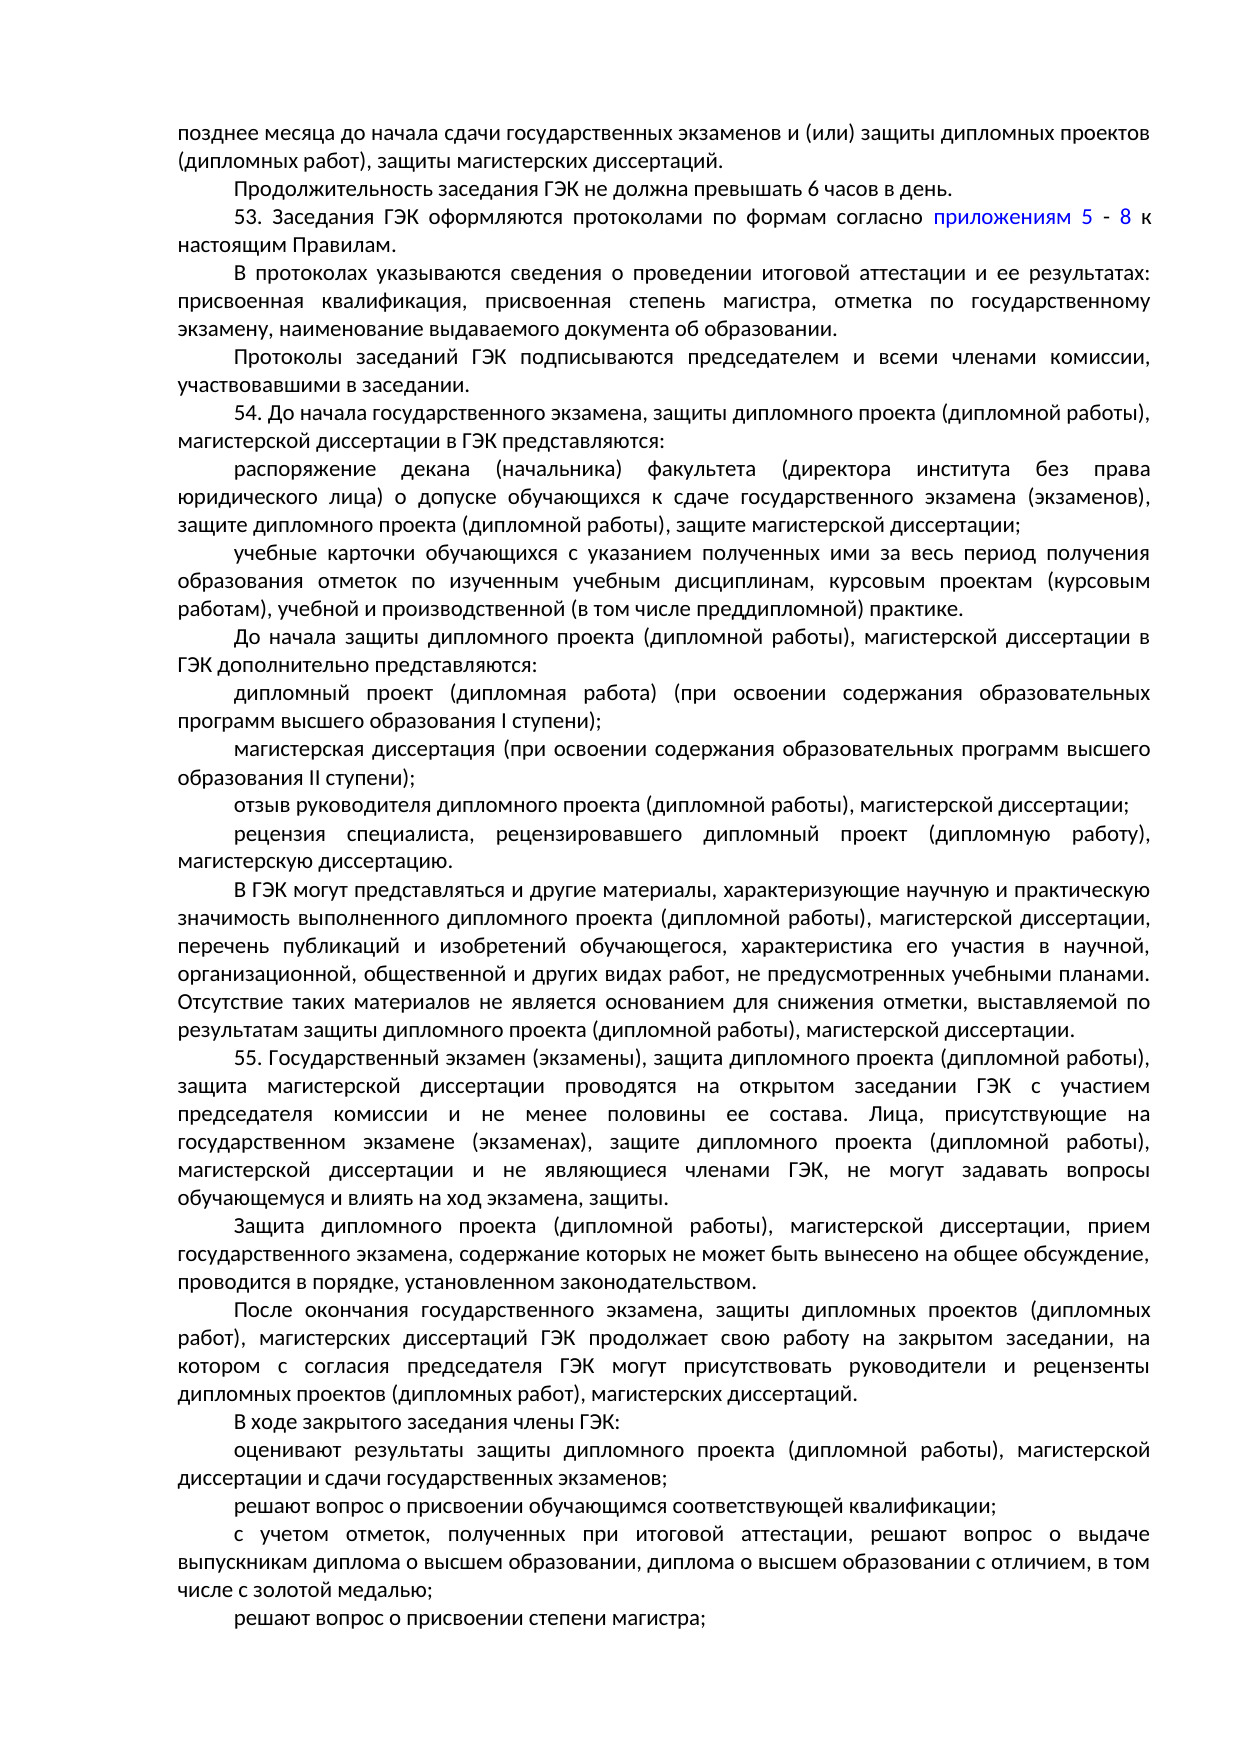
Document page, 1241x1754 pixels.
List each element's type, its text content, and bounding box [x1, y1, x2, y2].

text отзыв руководителя дипломного проекта (дипломной работы), магистерской диссертации; [177, 791, 1152, 819]
text учебные карточки обучающихся с указанием полученных ими за весь период получения образования отметок по изученным учебным дисциплинам, курсовым проектам (курсовым работам), учебной и производственной (в том числе преддипломной) практике. [177, 538, 1152, 622]
text решают вопрос о присвоении степени магистра; [177, 1603, 1152, 1631]
text В ГЭК могут представляться и другие материалы, характеризующие научную и практическую значимость выполненного дипломного проекта (дипломной работы), магистерской диссертации, перечень публикаций и изобретений обучающегося, характеристика его участия в научной, организационной, общественной и других видах работ, не предусмотренных учебными планами. Отсутствие таких материалов не является основанием для снижения отметки, выставляемой по результатам защиты дипломного проекта (дипломной работы), магистерской диссертации. [177, 875, 1152, 1043]
text Протоколы заседаний ГЭК подписываются председателем и всеми членами комиссии, участвовавшими в заседании. [177, 342, 1152, 398]
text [177, 118, 1152, 174]
text Защита дипломного проекта (дипломной работы), магистерской диссертации, прием государственного экзамена, содержание которых не может быть вынесено на общее обсуждение, проводится в порядке, установленном законодательством. [177, 1211, 1152, 1295]
text 53. Заседания ГЭК оформляются протоколами по формам согласно приложениям 5 - 8 к настоящим Правилам. [177, 202, 1152, 258]
text Продолжительность заседания ГЭК не должна превышать 6 часов в день. [177, 174, 1152, 202]
text оценивают результаты защиты дипломного проекта (дипломной работы), магистерской диссертации и сдачи государственных экзаменов; [177, 1435, 1152, 1491]
text После окончания государственного экзамена, защиты дипломных проектов (дипломных работ), магистерских диссертаций ГЭК продолжает свою работу на закрытом заседании, на котором с согласия председателя ГЭК могут присутствовать руководители и рецензенты дипломных проектов (дипломных работ), магистерских диссертаций. [177, 1295, 1152, 1407]
text В протоколах указываются сведения о проведении итоговой аттестации и ее результатах: присвоенная квалификация, присвоенная степень магистра, отметка по государственному экзамену, наименование выдаваемого документа об образовании. [177, 258, 1152, 342]
text распоряжение декана (начальника) факультета (директора института без права юридического лица) о допуске обучающихся к сдаче государственного экзамена (экзаменов), защите дипломного проекта (дипломной работы), защите магистерской диссертации; [177, 454, 1152, 538]
text 55. Государственный экзамен (экзамены), защита дипломного проекта (дипломной работы), защита магистерской диссертации проводятся на открытом заседании ГЭК с участием председателя комиссии и не менее половины ее состава. Лица, присутствующие на государственном экзамене (экзаменах), защите дипломного проекта (дипломной работы), магистерской диссертации и не являющиеся членами ГЭК, не могут задавать вопросы обучающемуся и влиять на ход экзамена, защиты. [177, 1043, 1152, 1211]
text с учетом отметок, полученных при итоговой аттестации, решают вопрос о выдаче выпускникам диплома о высшем образовании, диплома о высшем образовании с отличием, в том числе с золотой медалью; [177, 1519, 1152, 1603]
text дипломный проект (дипломная работа) (при освоении содержания образовательных программ высшего образования I ступени); [177, 678, 1152, 734]
text В ходе закрытого заседания члены ГЭК: [177, 1407, 1152, 1435]
text 54. До начала государственного экзамена, защиты дипломного проекта (дипломной работы), магистерской диссертации в ГЭК представляются: [177, 398, 1152, 454]
text До начала защиты дипломного проекта (дипломной работы), магистерской диссертации в ГЭК дополнительно представляются: [177, 622, 1152, 678]
text магистерская диссертация (при освоении содержания образовательных программ высшего образования II ступени); [177, 734, 1152, 791]
text рецензия специалиста, рецензировавшего дипломный проект (дипломную работу), магистерскую диссертацию. [177, 819, 1152, 875]
text решают вопрос о присвоении обучающимся соответствующей квалификации; [177, 1491, 1152, 1519]
